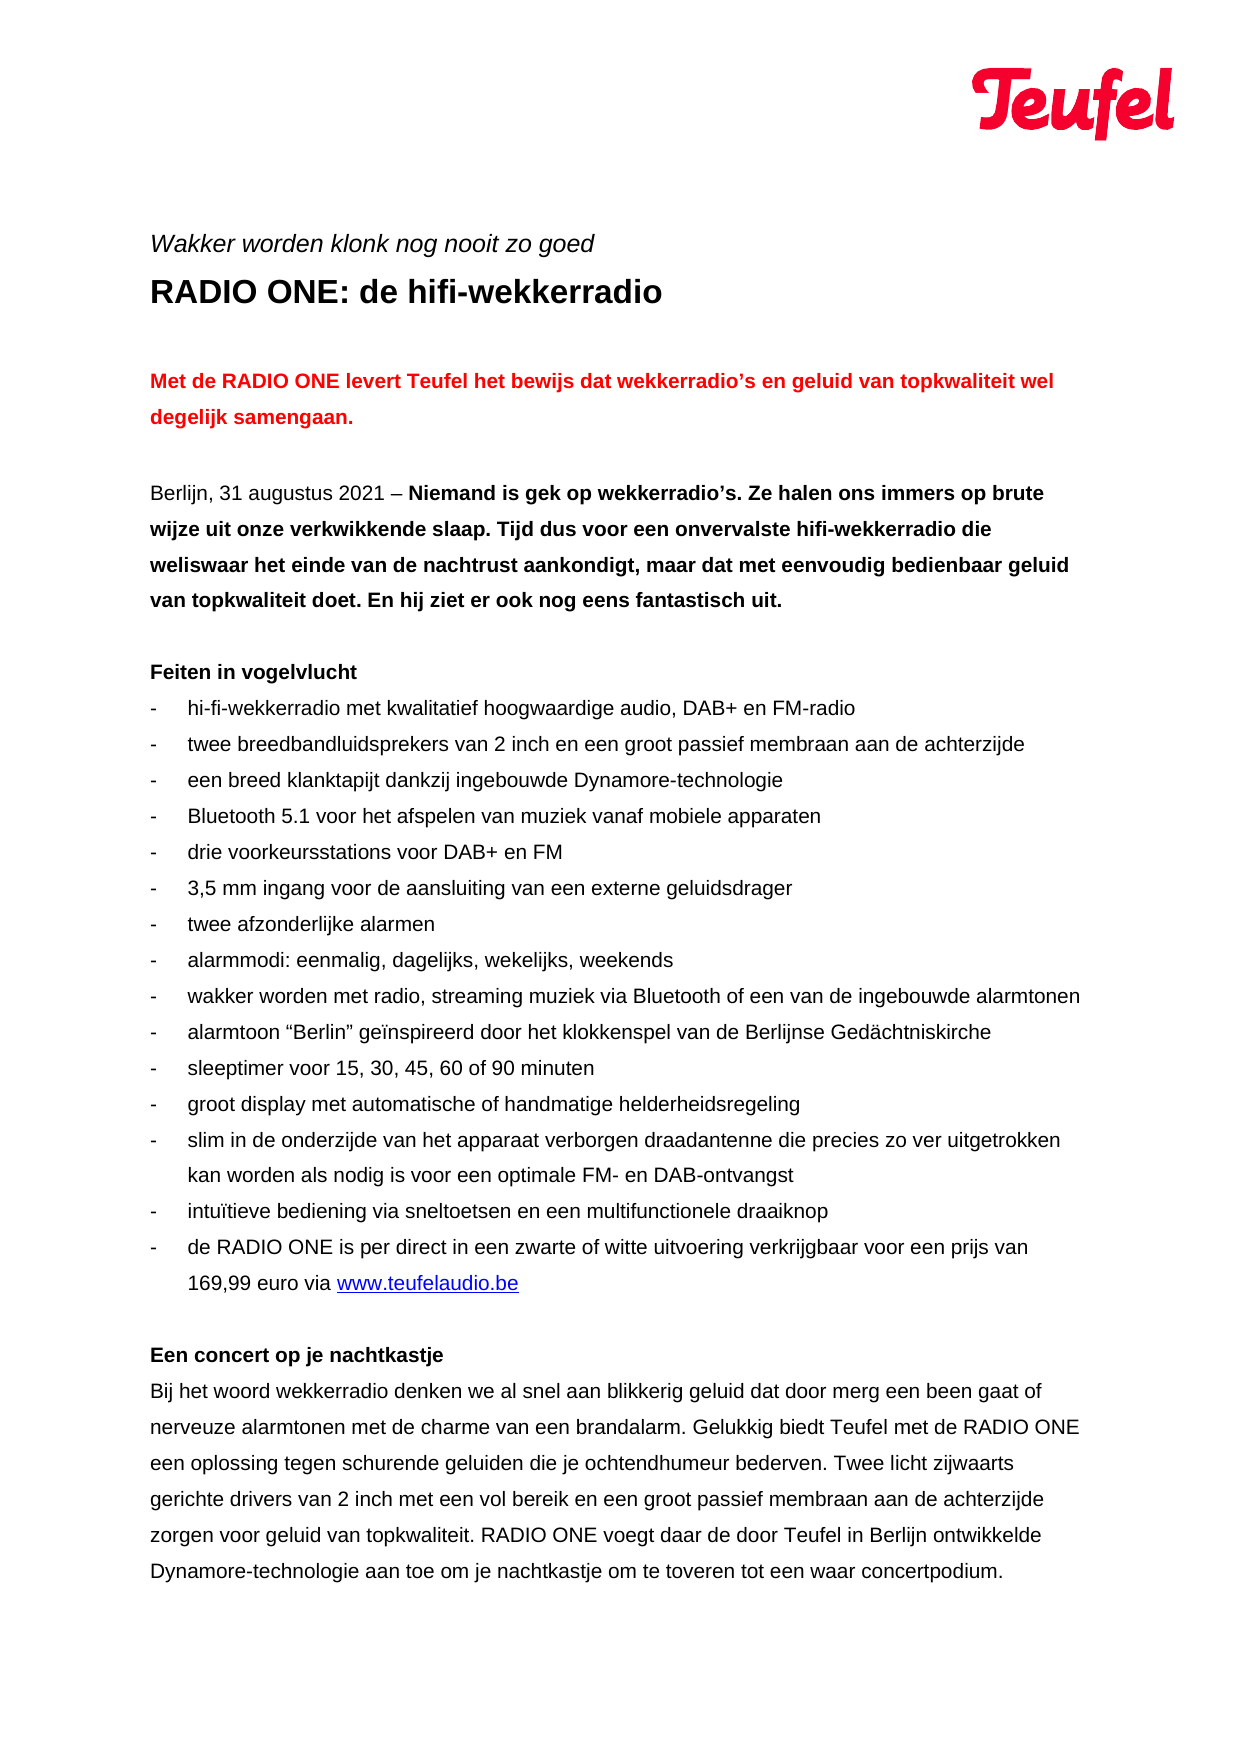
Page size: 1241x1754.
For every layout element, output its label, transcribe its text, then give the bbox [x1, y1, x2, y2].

text Een concert op je nachtkastje [150, 1343, 1090, 1367]
list 3,5 mm ingang voor de aansluiting van een externe geluidsdrager [150, 876, 1090, 900]
list slim in de onderzijde van het apparaat verborgen draadantenne die precies zo ver uitgetrokken kan worden als nodig is voor een optimale FM- en DAB-ontvangst [150, 1127, 1090, 1187]
list twee breedbandluidsprekers van 2 inch en een groot passief membraan aan de achterzijde [150, 732, 1090, 756]
text Feiten in vogelvlucht [150, 660, 1090, 684]
list een breed klanktapijt dankzij ingebouwde Dynamore-technologie [150, 768, 1090, 792]
list groot display met automatische of handmatige helderheidsregeling [150, 1091, 1090, 1115]
list alarmtoon “Berlin” geïnspireerd door het klokkenspel van de Berlijnse Gedächtniskirche [150, 1019, 1090, 1043]
text Wakker worden klonk nog nooit zo goed [150, 229, 1090, 258]
list twee afzonderlijke alarmen [150, 912, 1090, 936]
list hi-fi-wekkerradio met kwalitatief hoogwaardige audio, DAB+ en FM-radio [150, 696, 1090, 720]
list drie voorkeursstations voor DAB+ en FM [150, 840, 1090, 864]
text Met de RADIO ONE levert Teufel het bewijs dat wekkerradio’s en geluid van topkwaliteit wel degelijk samengaan. [150, 369, 1090, 429]
list de RADIO ONE is per direct in een zwarte of witte uitvoering verkrijgbaar voor een prijs van 169,99 euro via www.teufelaudio.be [150, 1235, 1090, 1295]
list sleeptimer voor 15, 30, 45, 60 of 90 minuten [150, 1056, 1090, 1079]
text Bij het woord wekkerradio denken we al snel aan blikkerig geluid dat door merg een been gaat of nerveuze alarmtonen met de charme van een brandalarm. Gelukkig biedt Teufel met de RADIO ONE een oplossing tegen schurende geluiden die je ochtendhumeur bederven. Twee licht zijwaarts gerichte drivers van 2 inch met een vol bereik en een groot passief membraan aan de achterzijde zorgen voor geluid van topkwaliteit. RADIO ONE voegt daar de door Teufel in Berlijn ontwikkelde Dynamore-technologie aan toe om je nachtkastje om te toveren tot een waar concertpodium. [150, 1379, 1090, 1583]
list Bluetooth 5.1 voor het afspelen van muziek vanaf mobiele apparaten [150, 804, 1090, 828]
list alarmmodi: eenmalig, dagelijks, wekelijks, weekends [150, 948, 1090, 972]
list intuïtieve bediening via sneltoetsen en een multifunctionele draaiknop [150, 1199, 1090, 1223]
picture [971, 67, 1175, 141]
list wakker worden met radio, streaming muziek via Bluetooth of een van de ingebouwde alarmtonen [150, 984, 1090, 1008]
text Berlijn, 31 augustus 2021 – Niemand is gek op wekkerradio’s. Ze halen ons immers op brute wijze uit onze verkwikkende slaap. Tijd dus voor een onvervalste hifi-wekkerradio die weliswaar het einde van de nachtrust aankondigt, maar dat met eenvoudig bedienbaar geluid van topkwaliteit doet. En hij ziet er ook nog eens fantastisch uit. [150, 481, 1090, 612]
text RADIO ONE: de hifi-wekkerradio [150, 272, 1090, 311]
